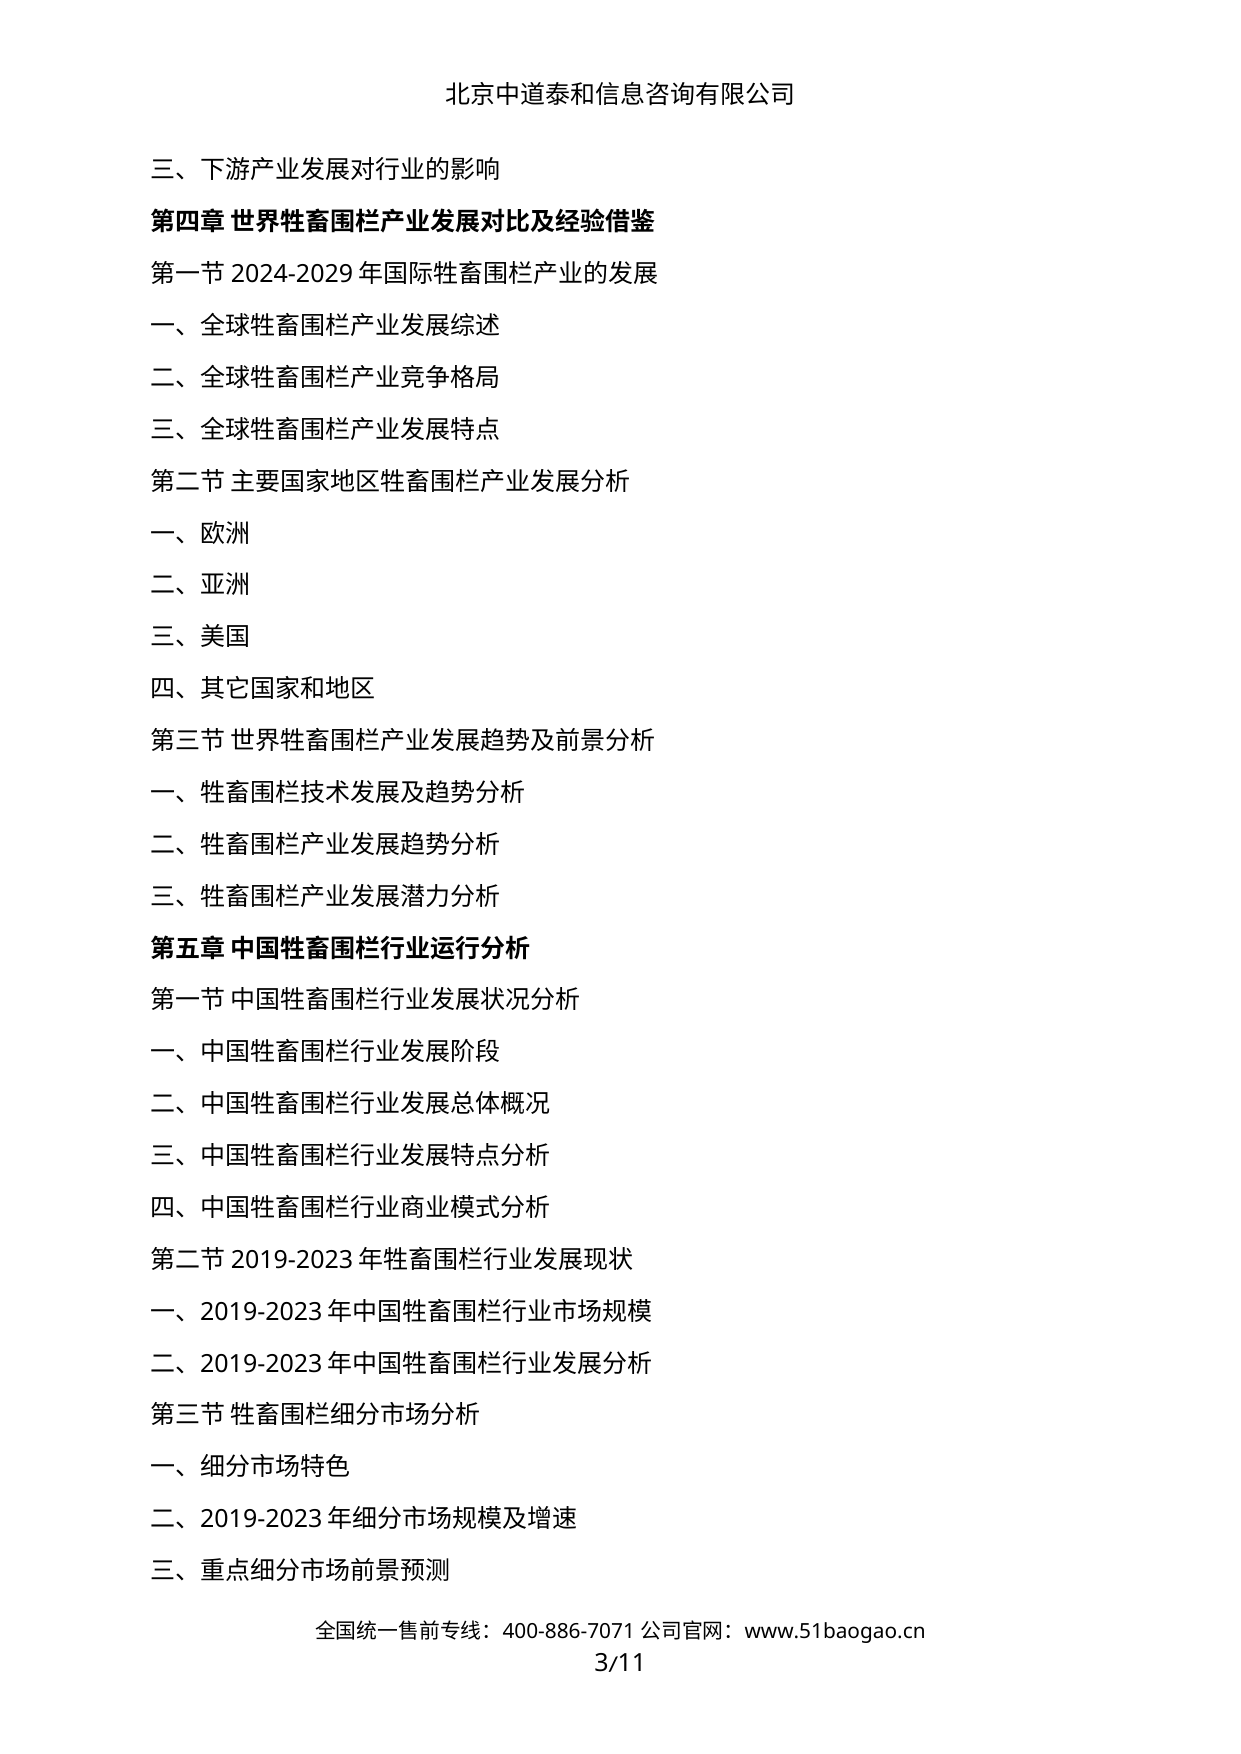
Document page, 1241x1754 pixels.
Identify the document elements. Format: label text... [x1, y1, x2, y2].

text 二、中国牲畜围栏行业发展总体概况 [150, 1084, 1090, 1120]
text 第二节 2019-2023年牲畜围栏行业发展现状 [150, 1239, 1090, 1276]
text 第五章 中国牲畜围栏行业运行分析 [150, 928, 1090, 964]
text 第一节 中国牲畜围栏行业发展状况分析 [150, 980, 1090, 1016]
text 四、中国牲畜围栏行业商业模式分析 [150, 1187, 1090, 1224]
text 一、2019-2023年中国牲畜围栏行业市场规模 [150, 1291, 1090, 1327]
text 二、2019-2023年中国牲畜围栏行业发展分析 [150, 1343, 1090, 1379]
text 四、其它国家和地区 [150, 669, 1090, 705]
text 三、中国牲畜围栏行业发展特点分析 [150, 1136, 1090, 1172]
text 三、牲畜围栏产业发展潜力分析 [150, 876, 1090, 912]
text 二、2019-2023年细分市场规模及增速 [150, 1499, 1090, 1535]
text 一、牲畜围栏技术发展及趋势分析 [150, 772, 1090, 809]
text 二、亚洲 [150, 565, 1090, 601]
text 第四章 世界牲畜围栏产业发展对比及经验借鉴 [150, 202, 1090, 238]
text 三、下游产业发展对行业的影响 [150, 150, 1090, 186]
text 一、欧洲 [150, 513, 1090, 549]
text 第二节 主要国家地区牲畜围栏产业发展分析 [150, 461, 1090, 497]
text 第三节 牲畜围栏细分市场分析 [150, 1395, 1090, 1431]
text 一、中国牲畜围栏行业发展阶段 [150, 1032, 1090, 1068]
text 一、细分市场特色 [150, 1447, 1090, 1483]
text 第三节 世界牲畜围栏产业发展趋势及前景分析 [150, 721, 1090, 757]
text 三、美国 [150, 617, 1090, 653]
text 二、全球牲畜围栏产业竞争格局 [150, 357, 1090, 394]
text 一、全球牲畜围栏产业发展综述 [150, 306, 1090, 342]
text 第一节 2024-2029年国际牲畜围栏产业的发展 [150, 254, 1090, 290]
text 二、牲畜围栏产业发展趋势分析 [150, 824, 1090, 861]
text 三、重点细分市场前景预测 [150, 1551, 1090, 1587]
text 三、全球牲畜围栏产业发展特点 [150, 409, 1090, 446]
